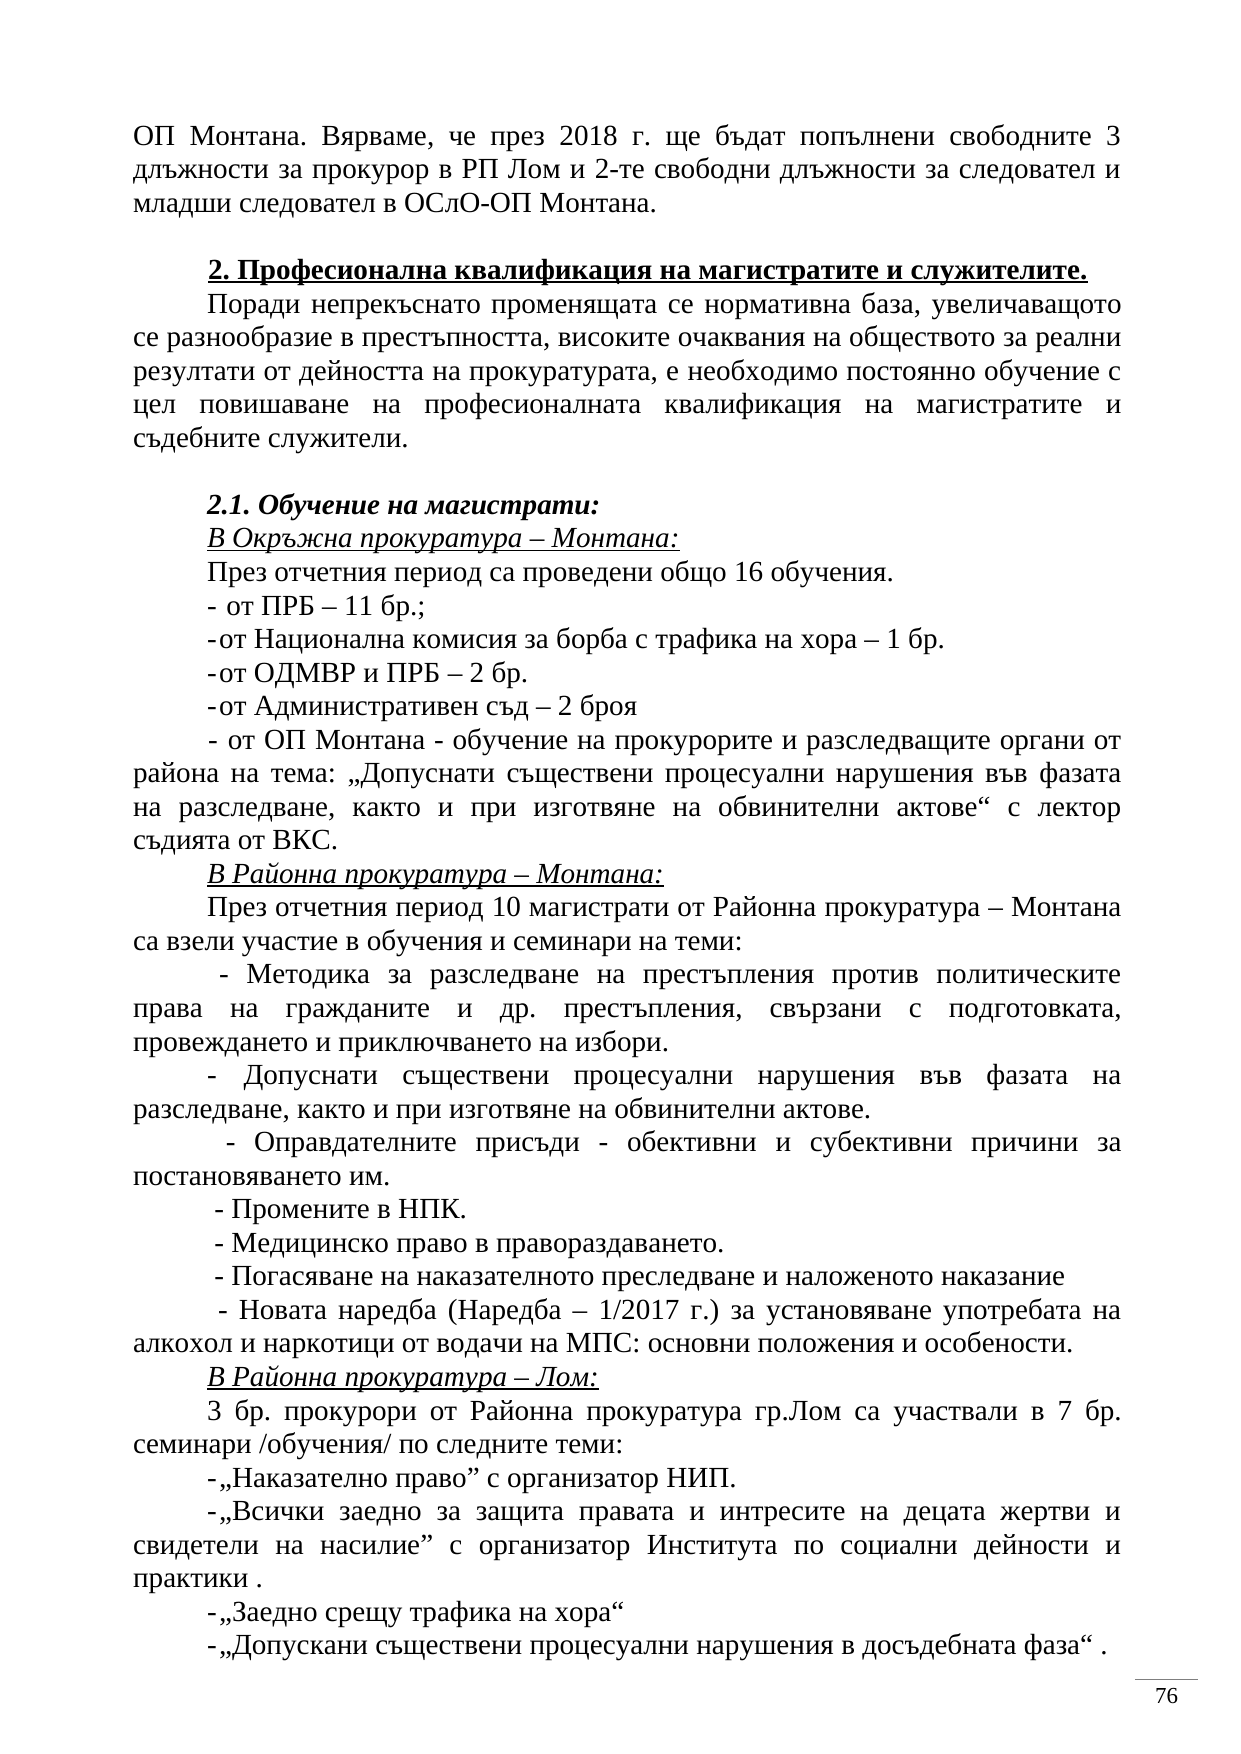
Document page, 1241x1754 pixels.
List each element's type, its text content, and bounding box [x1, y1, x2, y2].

list от ПРБ – 11 бр.; [133, 588, 1122, 621]
text - Погасяване на наказателното преследване и наложеното наказание [133, 1258, 1122, 1292]
list от Национална комисия за борба с трафика на хора – 1 бр. [133, 621, 1122, 655]
text В Районна прокуратура – Лом: [133, 1359, 1122, 1393]
text - Методика за разследване на престъпления против политическите права на гражданите и др. престъпления, свързани с подготовката, провеждането и приключването на избори. [133, 957, 1122, 1057]
text В Районна прокуратура – Монтана: [133, 856, 1122, 889]
text - „Всички заедно за защита правата и интресите на децата жертви и свидетели на насилие” с организатор Института по социални дейности и практики . [133, 1493, 1122, 1594]
text 3 бр. прокурори от Районна прокуратура гр.Лом са участвали в 7 бр. семинари /обучения/ по следните теми: [133, 1393, 1122, 1460]
text - „Заедно срещу трафика на хора“ [133, 1594, 1122, 1627]
text - Медицинско право в правораздаването. [133, 1225, 1122, 1258]
list от ОДМВР и ПРБ – 2 бр. [133, 655, 1122, 688]
text - Оправдателните присъди - обективни и субективни причини за постановяването им. [133, 1124, 1122, 1191]
text - Промените в НПК. [133, 1191, 1122, 1225]
list от Административен съд – 2 броя [133, 688, 1122, 722]
text - Допуснати съществени процесуални нарушения във фазата на разследване, както и при изготвяне на обвинителни актове. [133, 1057, 1122, 1124]
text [133, 118, 1122, 219]
text През отчетния период 10 магистрати от Районна прокуратура – Монтана са взели участие в обучения и семинари на теми: [133, 889, 1122, 957]
text 2.1. Обучение на магистрати: [133, 487, 1122, 521]
text В Окръжна прокуратура – Монтана: [133, 521, 1122, 554]
list от ОП Монтана - обучение на прокурорите и разследващите органи от района на тема: „Допуснати съществени процесуални нарушения във фазата на разследване, както и при изготвяне на обвинителни актове“ с лектор съдията от ВКС. [133, 722, 1122, 856]
text 2. Професионална квалификация на магистратите и служителите. [133, 252, 1122, 286]
text - Новата наредба (Наредба – 1/2017 г.) за установяване употребата на алкохол и наркотици от водачи на МПС: основни положения и особености. [133, 1292, 1122, 1359]
text - „Допускани съществени процесуални нарушения в досъдебната фаза“ . [133, 1627, 1122, 1661]
text През отчетния период са проведени общо 16 обучения. [133, 554, 1122, 588]
text Поради непрекъснато променящата се нормативна база, увеличаващото се разнообразие в престъпността, високите очаквания на обществото за реални резултати от дейността на прокуратурата, е необходимо постоянно обучение с цел повишаване на професионалната квалификация на магистратите и съдебните служители. [133, 286, 1122, 453]
text - „Наказателно право” с организатор НИП. [133, 1460, 1122, 1493]
